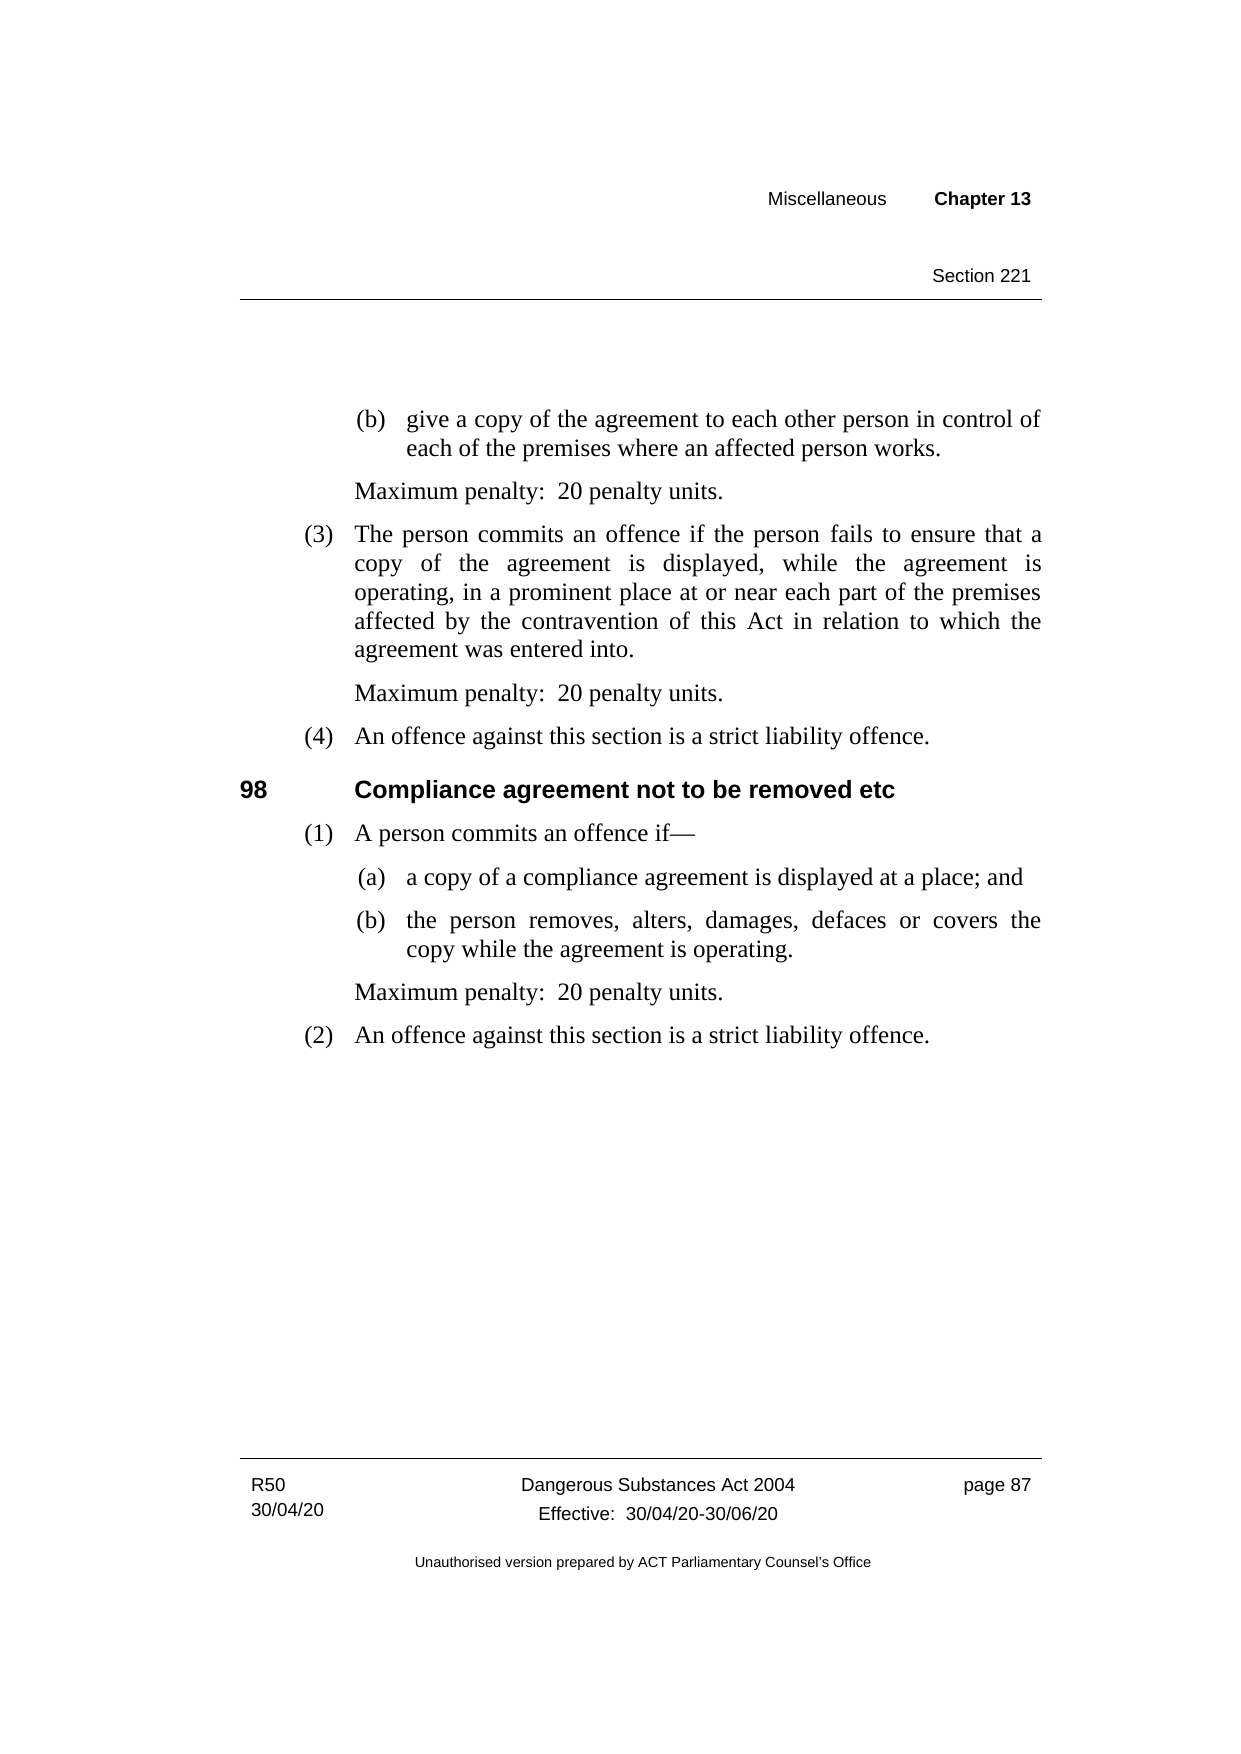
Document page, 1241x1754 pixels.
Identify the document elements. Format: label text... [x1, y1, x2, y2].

text 98 Compliance agreement not to be removed etc [239, 775, 1042, 804]
text Maximum penalty: 20 penalty units. [354, 476, 1042, 505]
text (2) An offence against this section is a strict liability offence. [239, 1020, 1042, 1049]
text Maximum penalty: 20 penalty units. [354, 678, 1042, 707]
text (b) give a copy of the agreement to each other person in control of each of the premises where an affected person works. [239, 404, 1042, 462]
text (1) A person commits an offence if— [239, 818, 1042, 847]
text (a) a copy of a compliance agreement is displayed at a place; and [239, 862, 1042, 890]
text (b) the person removes, alters, damages, defaces or covers the copy while the agreement is operating. [239, 905, 1042, 962]
text (3) The person commits an offence if the person fails to ensure that a copy of the agreement is displayed, while the agreement is operating, in a prominent place at or near each part of the premises affected by the contravention of this Act in relation to which the agreement was entered into. [239, 519, 1042, 663]
text Maximum penalty: 20 penalty units. [354, 977, 1042, 1006]
text (4) An offence against this section is a strict liability offence. [239, 721, 1042, 750]
